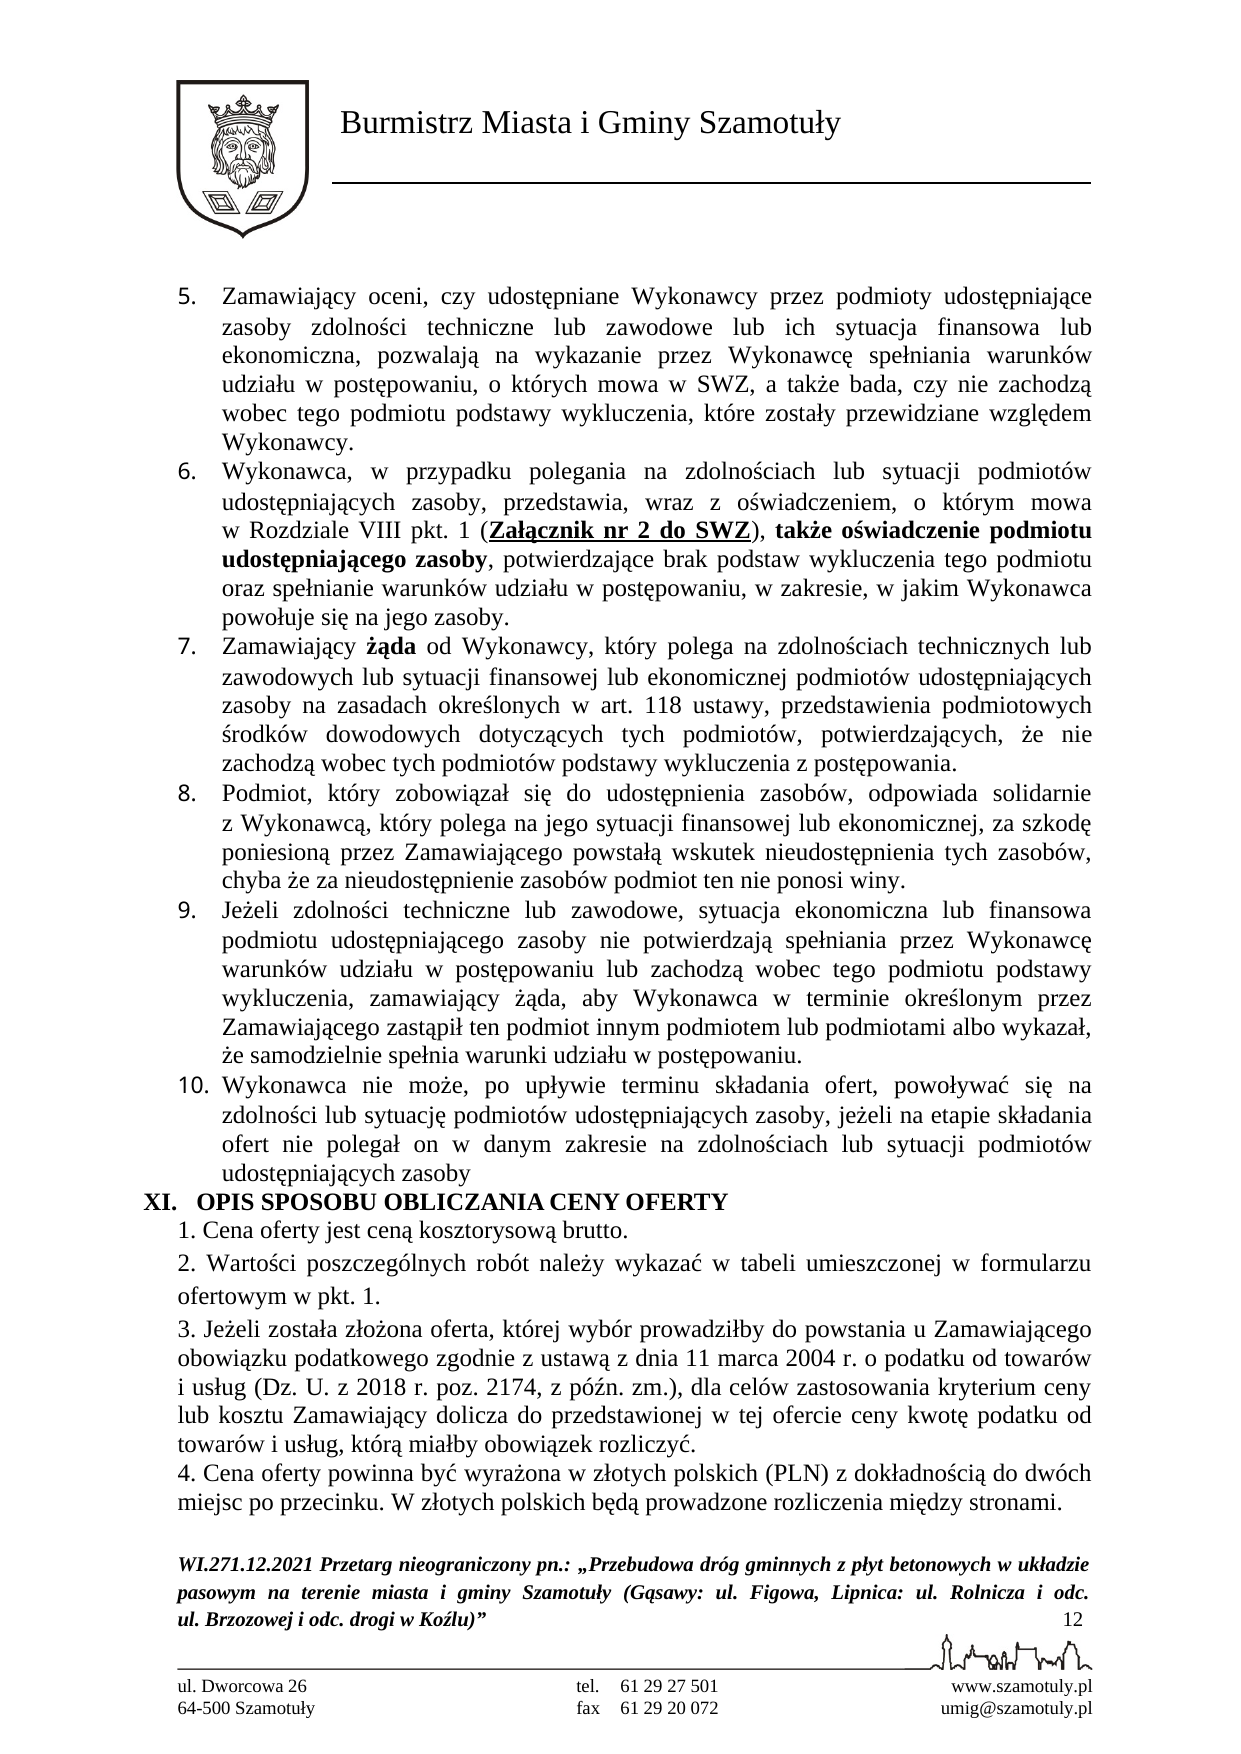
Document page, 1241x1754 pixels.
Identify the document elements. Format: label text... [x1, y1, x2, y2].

text 4. Cena oferty powinna być wyrażona w złotych polskich (PLN) z dokładnością do dwóch miejsc po przecinku. W złotych polskich będą prowadzone rozliczenia między stronami. [177, 1458, 1092, 1516]
list Zamawiający oceni, czy udostępniane Wykonawcy przez podmioty udostępniające zasoby zdolności techniczne lub zawodowe lub ich sytuacja finansowa lub ekonomiczna, pozwalają na wykazanie przez Wykonawcę spełniania warunków udziału w postępowaniu, o których mowa w SWZ, a także bada, czy nie zachodzą wobec tego podmiotu podstawy wykluczenia, które zostały przewidziane względem Wykonawcy. [177, 280, 1092, 455]
list Wykonawca nie może, po upływie terminu składania ofert, powoływać się na zdolności lub sytuację podmiotów udostępniających zasoby, jeżeli na etapie składania ofert nie polegał on w danym zakresie na zdolnościach lub sytuacji podmiotów udostępniających zasoby [177, 1069, 1092, 1187]
list Zamawiający żąda od Wykonawcy, który polega na zdolnościach technicznych lub zawodowych lub sytuacji finansowej lub ekonomicznej podmiotów udostępniających zasoby na zasadach określonych w art. 118 ustawy, przedstawienia podmiotowych środków dowodowych dotyczących tych podmiotów, potwierdzających, że nie zachodzą wobec tych podmiotów podstawy wykluczenia z postępowania. [177, 630, 1092, 777]
list Jeżeli zdolności techniczne lub zawodowe, sytuacja ekonomiczna lub finansowa podmiotu udostępniającego zasoby nie potwierdzają spełniania przez Wykonawcę warunków udziału w postępowaniu lub zachodzą wobec tego podmiotu podstawy wykluczenia, zamawiający żąda, aby Wykonawca w terminie określonym przez Zamawiającego zastąpił ten podmiot innym podmiotem lub podmiotami albo wykazał, że samodzielnie spełnia warunki udziału w postępowaniu. [177, 894, 1092, 1069]
list Wykonawca, w przypadku polegania na zdolnościach lub sytuacji podmiotów udostępniających zasoby, przedstawia, wraz z oświadczeniem, o którym mowa w Rozdziale VIII pkt. 1 (Załącznik nr 2 do SWZ), także oświadczenie podmiotu udostępniającego zasoby, potwierdzające brak podstaw wykluczenia tego podmiotu oraz spełnianie warunków udziału w postępowaniu, w zakresie, w jakim Wykonawca powołuje się na jego zasoby. [177, 455, 1092, 630]
picture [177, 1634, 1093, 1670]
list 1. Cena oferty jest ceną kosztorysową brutto. [177, 1215, 1092, 1244]
list 2. Wartości poszczególnych robót należy wykazać w tabeli umieszczonej w formularzu ofertowym w pkt. 1. [177, 1248, 1092, 1310]
list Podmiot, który zobowiązał się do udostępnienia zasobów, odpowiada solidarnie z Wykonawcą, który polega na jego sytuacji finansowej lub ekonomicznej, za szkodę poniesioną przez Zamawiającego powstałą wskutek nieudostępnienia tych zasobów, chyba że za nieudostępnienie zasobów podmiot ten nie ponosi winy. [177, 777, 1092, 894]
picture [176, 80, 309, 239]
text 3. Jeżeli została złożona oferta, której wybór prowadziłby do powstania u Zamawiającego obowiązku podatkowego zgodnie z ustawą z dnia 11 marca 2004 r. o podatku od towarów i usług (Dz. U. z 2018 r. poz. 2174, z późn. zm.), dla celów zastosowania kryterium ceny lub kosztu Zamawiający dolicza do przedstawionej w tej ofercie ceny kwotę podatku od towarów i usług, którą miałby obowiązek rozliczyć. [177, 1314, 1092, 1458]
list OPIS SPOSOBU OBLICZANIA CENY OFERTY [177, 1187, 1092, 1215]
